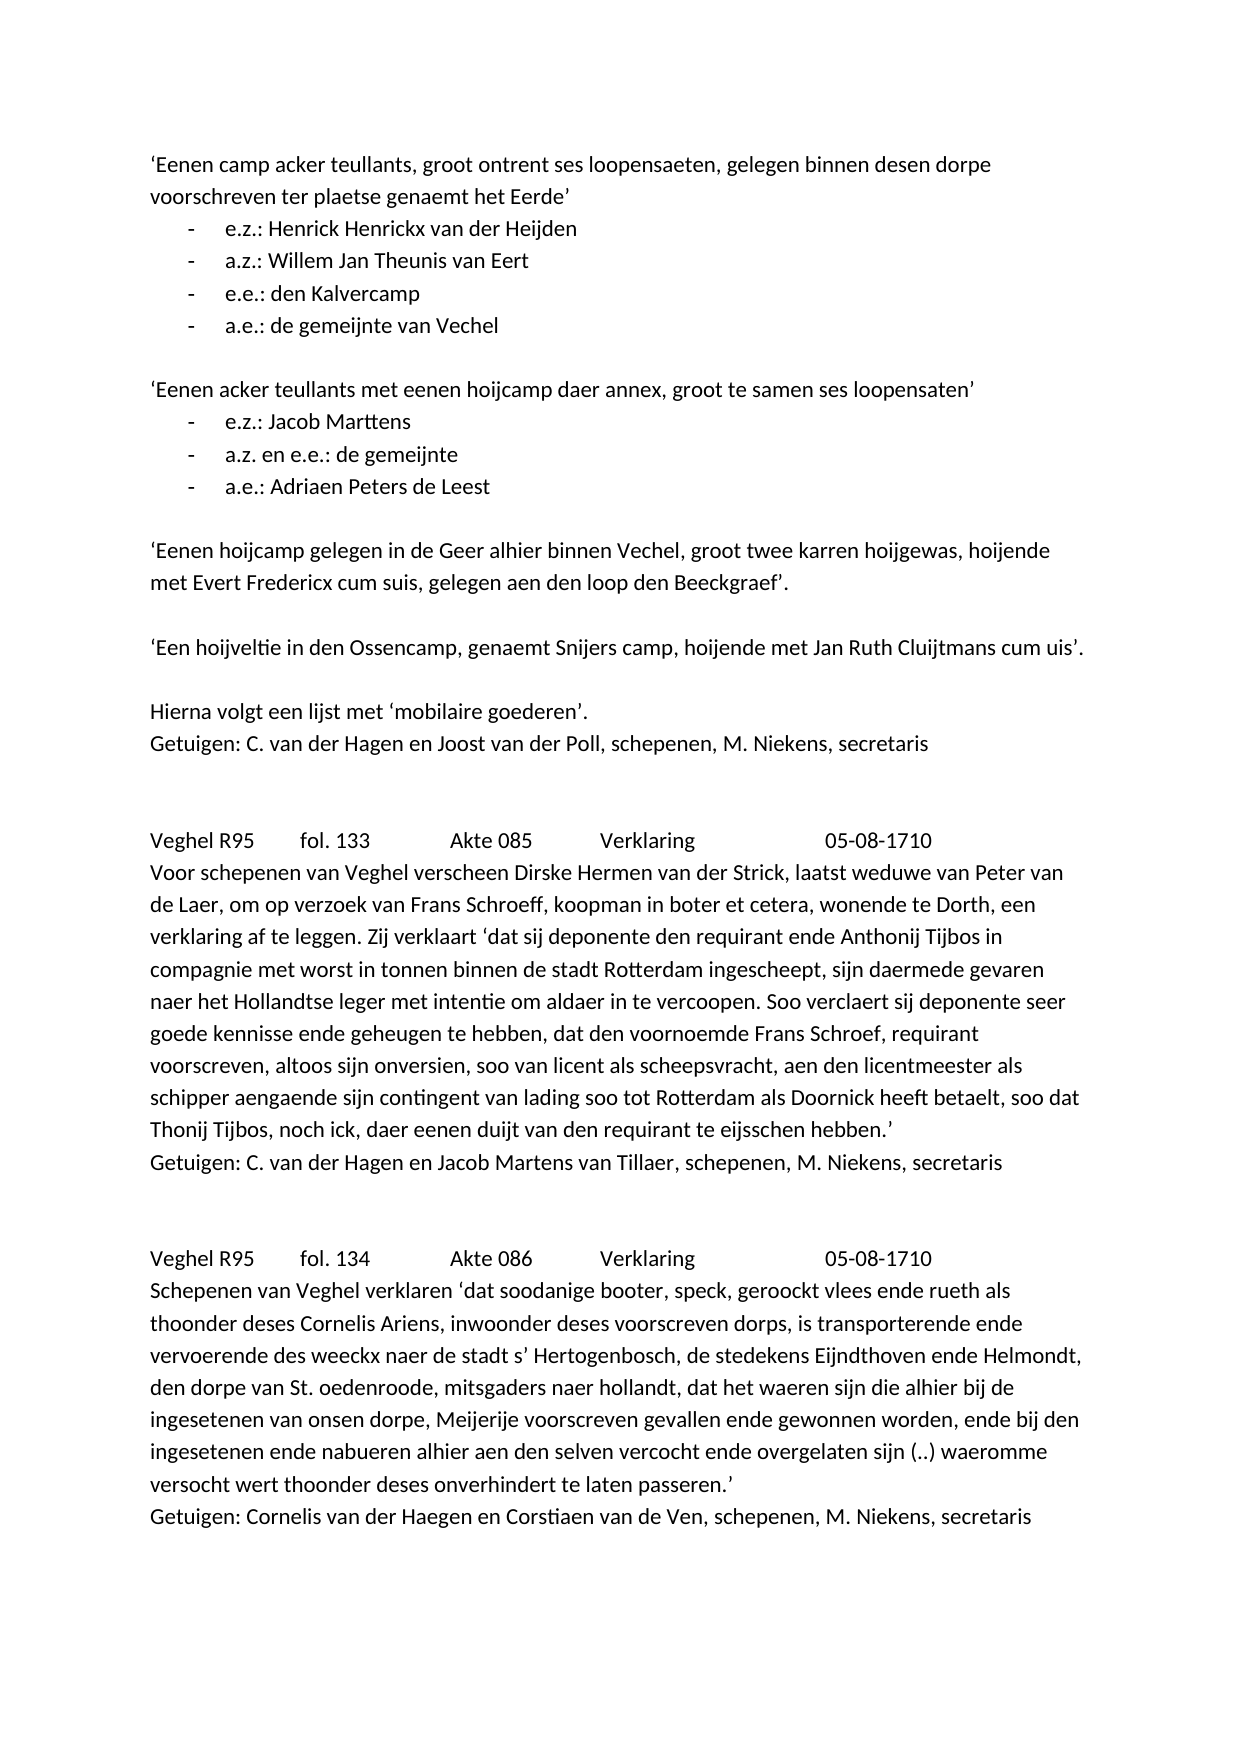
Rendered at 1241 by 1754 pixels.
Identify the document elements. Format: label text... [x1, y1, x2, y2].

text ‘Eenen acker teullants met eenen hoijcamp daer annex, groot te samen ses loopensaten’ [150, 375, 1090, 403]
text ‘Eenen camp acker teullants, groot ontrent ses loopensaeten, gelegen binnen desen dorpe voorschreven ter plaetse genaemt het Eerde’ [150, 150, 1090, 210]
text Hierna volgt een lijst met ‘mobilaire goederen’. [150, 697, 1090, 725]
text ‘Een hoijveltie in den Ossencamp, genaemt Snijers camp, hoijende met Jan Ruth Cluijtmans cum uis’. [150, 633, 1090, 661]
text ‘Eenen hoijcamp gelegen in de Geer alhier binnen Vechel, groot twee karren hoijgewas, hoijende met Evert Fredericx cum suis, gelegen aen den loop den Beeckgraef’. [150, 536, 1090, 596]
list e.e.: den Kalvercamp [187, 279, 1090, 307]
text Getuigen: C. van der Hagen en Jacob Martens van Tillaer, schepenen, M. Niekens, secretaris [150, 1148, 1090, 1176]
text Veghel R95 fol. 133 Akte 085 Verklaring 05-08-1710 [150, 826, 1090, 854]
text Getuigen: Cornelis van der Haegen en Corstiaen van de Ven, schepenen, M. Niekens, secretaris [150, 1502, 1090, 1530]
list e.z.: Jacob Marttens [187, 407, 1090, 436]
text Schepenen van Veghel verklaren ‘dat soodanige booter, speck, geroockt vlees ende rueth als thoonder deses Cornelis Ariens, inwoonder deses voorscreven dorps, is transporterende ende vervoerende des weeckx naer de stadt s’ Hertogenbosch, de stedekens Eijndthoven ende Helmondt, den dorpe van St. oedenroode, mitsgaders naer hollandt, dat het waeren sijn die alhier bij de ingesetenen van onsen dorpe, Meijerije voorscreven gevallen ende gewonnen worden, ende bij den ingesetenen ende nabueren alhier aen den selven vercocht ende overgelaten sijn (..) waeromme versocht wert thoonder deses onverhindert te laten passeren.’ [150, 1277, 1090, 1498]
list a.z.: Willem Jan Theunis van Eert [187, 247, 1090, 274]
list a.e.: de gemeijnte van Vechel [187, 311, 1090, 339]
list a.z. en e.e.: de gemeijnte [187, 440, 1090, 468]
list e.z.: Henrick Henrickx van der Heijden [187, 214, 1090, 242]
text Getuigen: C. van der Hagen en Joost van der Poll, schepenen, M. Niekens, secretaris [150, 729, 1090, 757]
text Voor schepenen van Veghel verscheen Dirske Hermen van der Strick, laatst weduwe van Peter van de Laer, om op verzoek van Frans Schroeff, koopman in boter et cetera, wonende te Dorth, een verklaring af te leggen. Zij verklaart ‘dat sij deponente den requirant ende Anthonij Tijbos in compagnie met worst in tonnen binnen de stadt Rotterdam ingescheept, sijn daermede gevaren naer het Hollandtse leger met intentie om aldaer in te vercoopen. Soo verclaert sij deponente seer goede kennisse ende geheugen te hebben, dat den voornoemde Frans Schroef, requirant voorscreven, altoos sijn onversien, soo van licent als scheepsvracht, aen den licentmeester als schipper aengaende sijn contingent van lading soo tot Rotterdam als Doornick heeft betaelt, soo dat Thonij Tijbos, noch ick, daer eenen duijt van den requirant te eijsschen hebben.’ [150, 858, 1090, 1144]
list a.e.: Adriaen Peters de Leest [187, 472, 1090, 500]
text Veghel R95 fol. 134 Akte 086 Verklaring 05-08-1710 [150, 1244, 1090, 1272]
